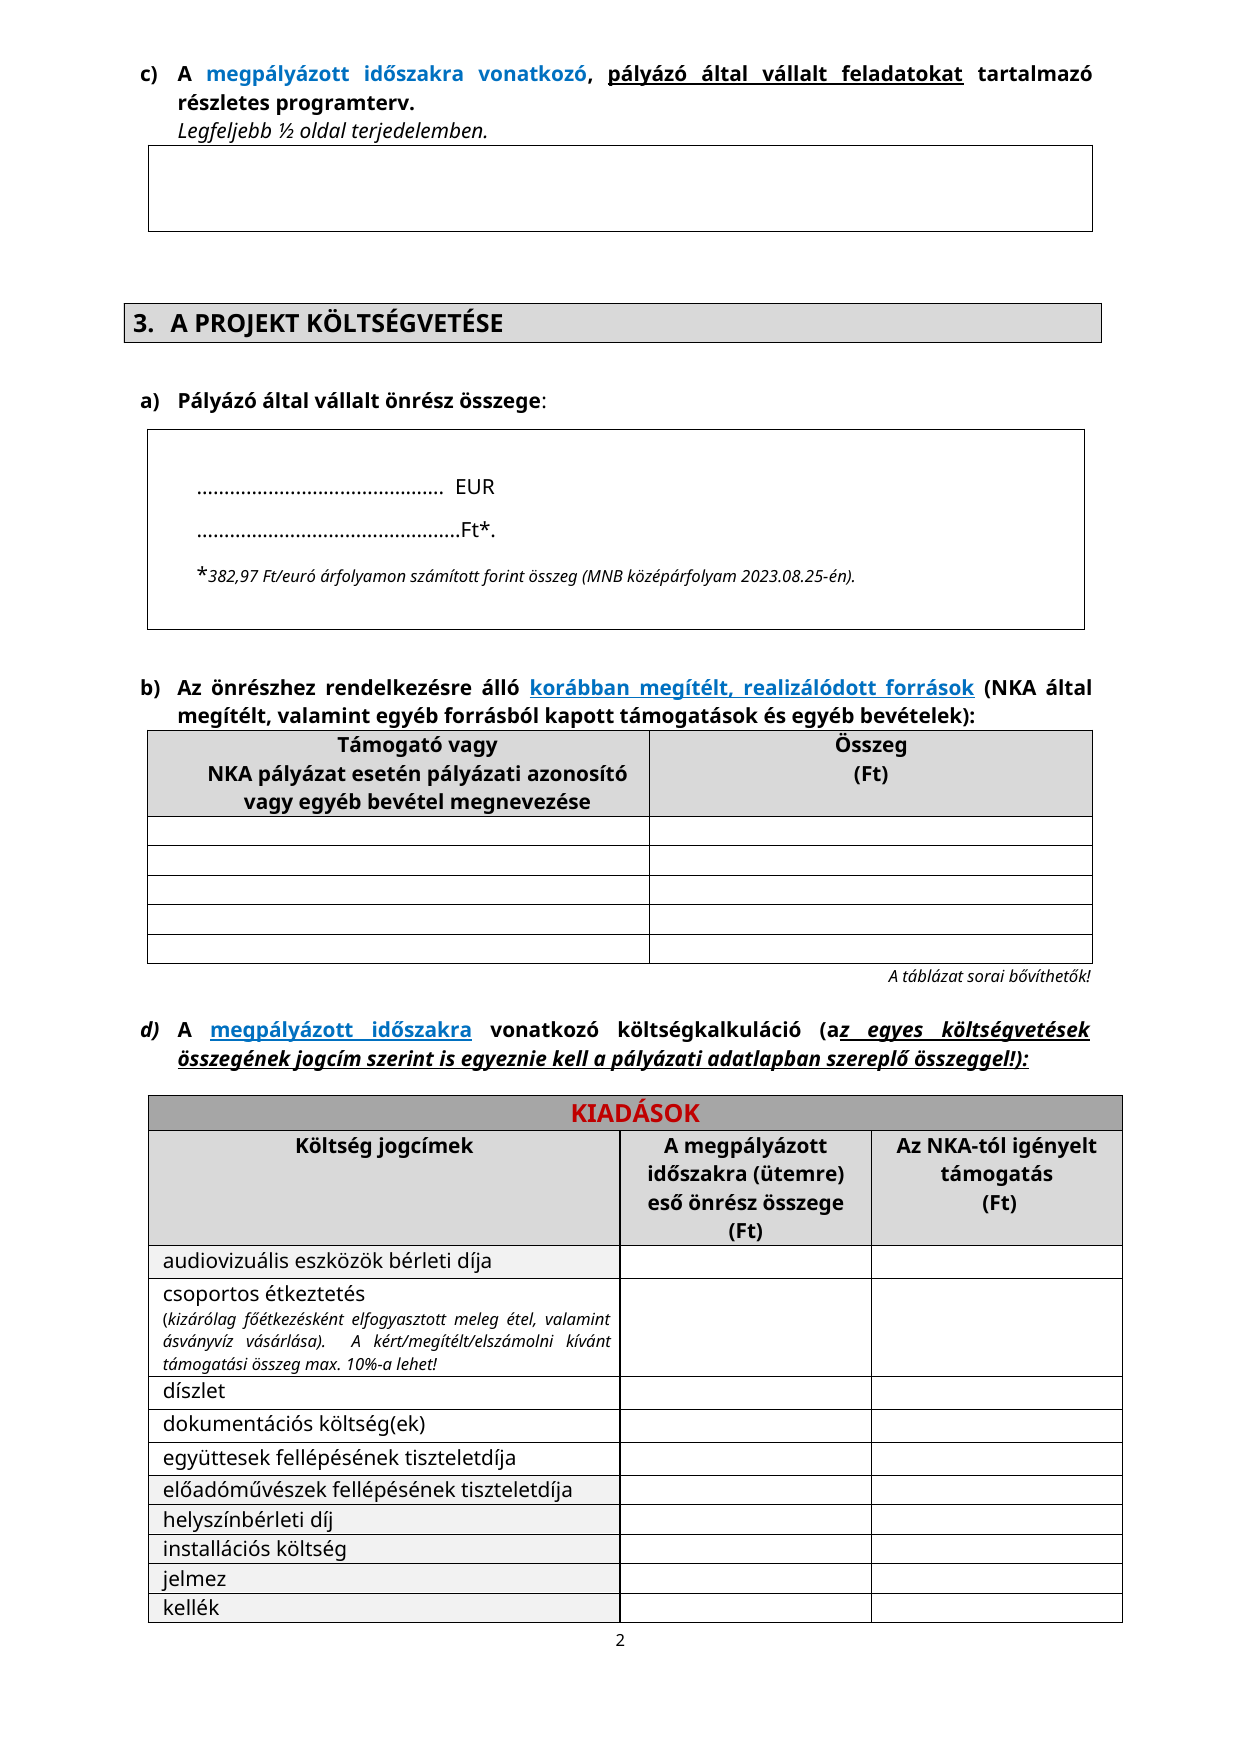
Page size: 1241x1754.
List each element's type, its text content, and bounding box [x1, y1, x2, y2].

table_cell [872, 1410, 1122, 1442]
table_cell [148, 935, 649, 963]
table_cell [872, 1564, 1122, 1592]
list A PROJEKT KÖLTSÉGVETÉSE [125, 304, 1101, 342]
table_cell [621, 1377, 871, 1408]
table_cell Költség jogcímek [149, 1131, 619, 1245]
table_cell dokumentációs költség(ek) [149, 1410, 619, 1442]
table_cell [621, 1535, 871, 1563]
table_cell installációs költség [149, 1535, 619, 1563]
table_cell [872, 1246, 1122, 1278]
table_cell [650, 905, 1092, 934]
table_cell [148, 817, 649, 845]
table_cell jelmez [149, 1564, 619, 1592]
table_cell kellék [149, 1594, 619, 1622]
table_cell [872, 1476, 1122, 1504]
table_cell [650, 876, 1092, 904]
list Pályázó által vállalt önrész összege: [140, 386, 1093, 414]
table_cell [621, 1279, 871, 1376]
table_cell [621, 1564, 871, 1592]
table_cell csoportos étkeztetés (kizárólag főétkezésként elfogyasztott meleg étel, valamint ásványvíz vásárlása). A kért/megítélt/elszámolni kívánt támogatási összeg max. 10%-a lehet! [149, 1279, 619, 1376]
table_cell [872, 1505, 1122, 1533]
table_cell [148, 846, 649, 875]
table_header Támogató vagy NKA pályázat esetén pályázati azonosító vagy egyéb bevétel megnevezése [148, 731, 649, 816]
table_cell [872, 1279, 1122, 1376]
table_cell együttesek fellépésének tiszteletdíja [149, 1443, 619, 1474]
table_cell díszlet [149, 1377, 619, 1408]
text Legfeljebb ½ oldal terjedelemben. [177, 116, 1093, 144]
table_cell helyszínbérleti díj [149, 1505, 619, 1533]
table_cell Az NKA-tól igényelt támogatás (Ft) [872, 1131, 1122, 1245]
table_cell [148, 905, 649, 934]
table_header KIADÁSOK [149, 1096, 1122, 1130]
table_cell [621, 1246, 871, 1278]
table_cell [650, 846, 1092, 875]
list A megpályázott időszakra vonatkozó költségkalkuláció (az egyes költségvetések összegének jogcím szerint is egyeznie kell a pályázati adatlapban szereplő összeggel!): [140, 1015, 1093, 1072]
table_cell [872, 1535, 1122, 1563]
table_cell előadóművészek fellépésének tiszteletdíja [149, 1476, 619, 1504]
table_cell [872, 1443, 1122, 1474]
table_cell audiovizuális eszközök bérleti díja [149, 1246, 619, 1278]
table_cell [621, 1476, 871, 1504]
table_cell A megpályázott időszakra (ütemre) eső önrész összege (Ft) [621, 1131, 871, 1245]
table_header …………..…..….…………………. EUR …………………………....…………..Ft*. *382,97 Ft/euró árfolyamon számított forint összeg (MNB középárfolyam 2023.08.25-én). [148, 430, 1084, 629]
table_cell [872, 1594, 1122, 1622]
table_cell [650, 817, 1092, 845]
table_cell [621, 1594, 871, 1622]
list Az önrészhez rendelkezésre álló korábban megítélt, realizálódott források (NKA által megítélt, valamint egyéb forrásból kapott támogatások és egyéb bevételek): [140, 673, 1093, 729]
table_cell [650, 935, 1092, 963]
table_header [149, 146, 1092, 231]
table_cell [621, 1443, 871, 1474]
text A táblázat sorai bővíthetők! [148, 964, 1093, 987]
table_cell [872, 1377, 1122, 1408]
table_header Összeg (Ft) [650, 731, 1092, 816]
table_cell [621, 1505, 871, 1533]
table_cell [621, 1410, 871, 1442]
table_cell [148, 876, 649, 904]
list A megpályázott időszakra vonatkozó, pályázó által vállalt feladatokat tartalmazó részletes programterv. [140, 59, 1093, 116]
